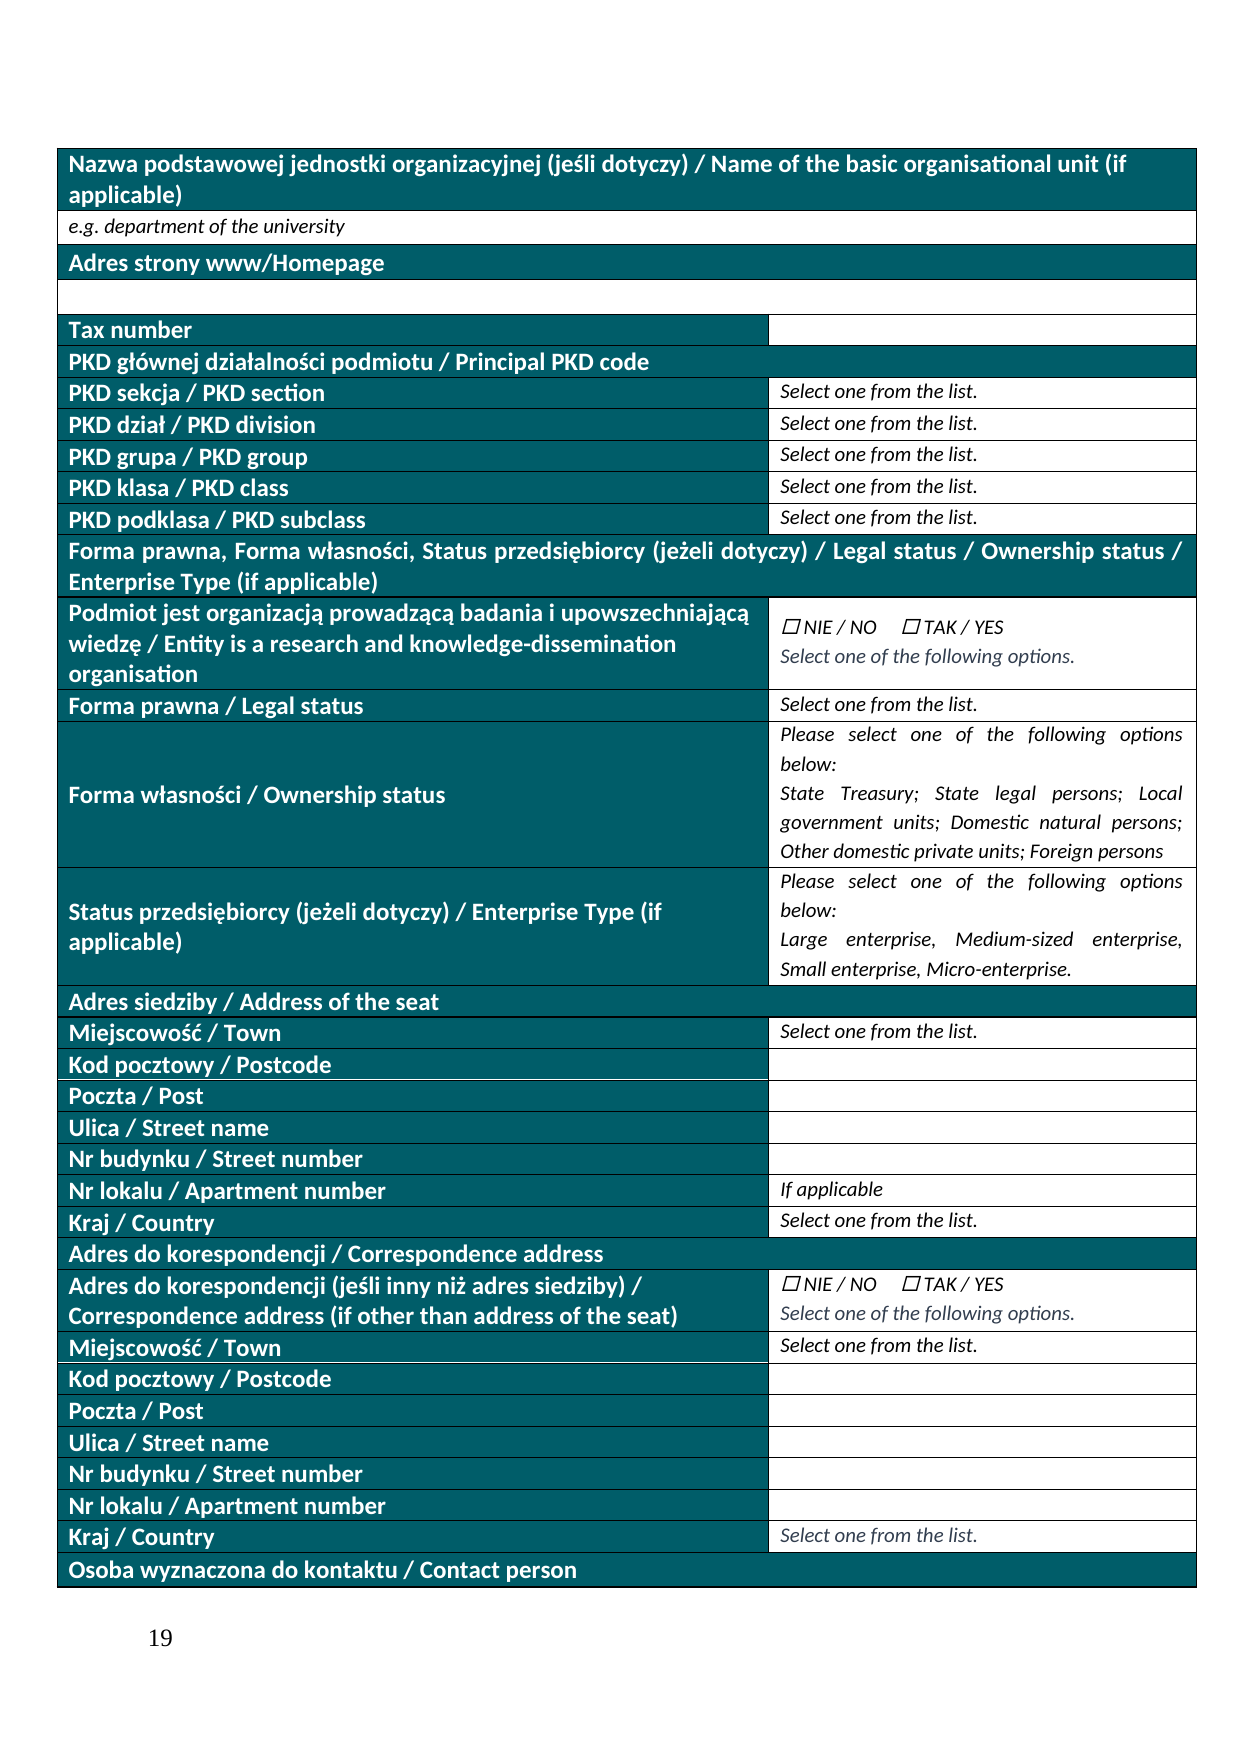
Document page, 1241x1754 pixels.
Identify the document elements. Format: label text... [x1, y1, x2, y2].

table_cell Select one from the list. [769, 1018, 1196, 1048]
table_cell Select one from the list. [769, 1521, 1196, 1552]
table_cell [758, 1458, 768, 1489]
table_cell Select one from the list. [769, 1332, 1196, 1362]
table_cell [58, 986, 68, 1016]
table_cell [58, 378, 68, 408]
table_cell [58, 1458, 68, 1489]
table_cell [769, 1427, 1196, 1457]
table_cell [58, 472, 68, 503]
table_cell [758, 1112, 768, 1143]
table_cell Select one from the list. [769, 378, 1196, 408]
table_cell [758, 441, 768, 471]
table_cell [769, 1490, 1196, 1520]
table_cell [769, 1364, 1196, 1394]
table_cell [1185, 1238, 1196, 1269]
table_cell [58, 280, 1196, 313]
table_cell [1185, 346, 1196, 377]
table_cell [769, 1144, 1196, 1174]
table_cell Please select one of the following options below: Large enterprise, Medium-sized enterprise, Small enterprise, Micro-enterprise. [769, 868, 1196, 985]
table_cell [769, 1081, 1196, 1111]
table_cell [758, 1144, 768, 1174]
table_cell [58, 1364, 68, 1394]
table_cell If applicable [769, 1175, 1196, 1206]
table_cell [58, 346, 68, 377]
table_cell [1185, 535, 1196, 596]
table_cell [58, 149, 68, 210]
table_cell Forma własności / Ownership status [58, 722, 768, 867]
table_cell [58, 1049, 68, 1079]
table_cell [769, 1395, 1196, 1426]
table_cell Select one from the list. [769, 472, 1196, 503]
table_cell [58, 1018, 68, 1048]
table_cell Select one from the list. [769, 504, 1196, 534]
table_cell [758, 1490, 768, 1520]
table_cell Select one from the list. [769, 409, 1196, 440]
table_cell Select one from the list. [769, 690, 1196, 721]
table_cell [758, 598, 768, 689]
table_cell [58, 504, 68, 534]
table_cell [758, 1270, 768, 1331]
table_cell Select one from the list. [769, 1207, 1196, 1237]
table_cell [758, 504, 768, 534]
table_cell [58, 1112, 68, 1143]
table_cell e.g. department of the university [58, 211, 1196, 244]
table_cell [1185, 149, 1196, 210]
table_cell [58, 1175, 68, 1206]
table_cell [769, 315, 1196, 345]
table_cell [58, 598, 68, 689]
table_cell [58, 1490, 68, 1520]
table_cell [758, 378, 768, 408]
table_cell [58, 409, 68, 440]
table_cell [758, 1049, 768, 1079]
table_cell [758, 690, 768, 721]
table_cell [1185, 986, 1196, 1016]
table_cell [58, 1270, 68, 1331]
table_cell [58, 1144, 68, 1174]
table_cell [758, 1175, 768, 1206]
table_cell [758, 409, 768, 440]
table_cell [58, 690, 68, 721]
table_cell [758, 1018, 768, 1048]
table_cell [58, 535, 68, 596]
table_cell NIE / NO TAK / YES Select one of the following options. [769, 1270, 1196, 1331]
table_cell [769, 1049, 1196, 1079]
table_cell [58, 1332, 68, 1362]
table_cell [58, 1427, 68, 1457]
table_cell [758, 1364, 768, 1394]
table_cell NIE / NO TAK / YES Select one of the following options. [769, 598, 1196, 689]
table_cell [769, 1112, 1196, 1143]
table_cell [769, 1458, 1196, 1489]
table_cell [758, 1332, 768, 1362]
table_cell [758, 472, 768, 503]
table_cell Select one from the list. [769, 441, 1196, 471]
table_cell Adres strony www/Homepage [58, 245, 1196, 279]
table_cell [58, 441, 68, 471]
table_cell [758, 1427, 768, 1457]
table_cell Please select one of the following options below: State Treasury; State legal persons; Local government units; Domestic natural persons; Other domestic private units; Foreign persons [769, 722, 1196, 867]
table_cell Osoba wyznaczona do kontaktu / Contact person [58, 1553, 1196, 1586]
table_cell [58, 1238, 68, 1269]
table_cell Status przedsiębiorcy (jeżeli dotyczy) / Enterprise Type (if applicable) [58, 868, 768, 985]
